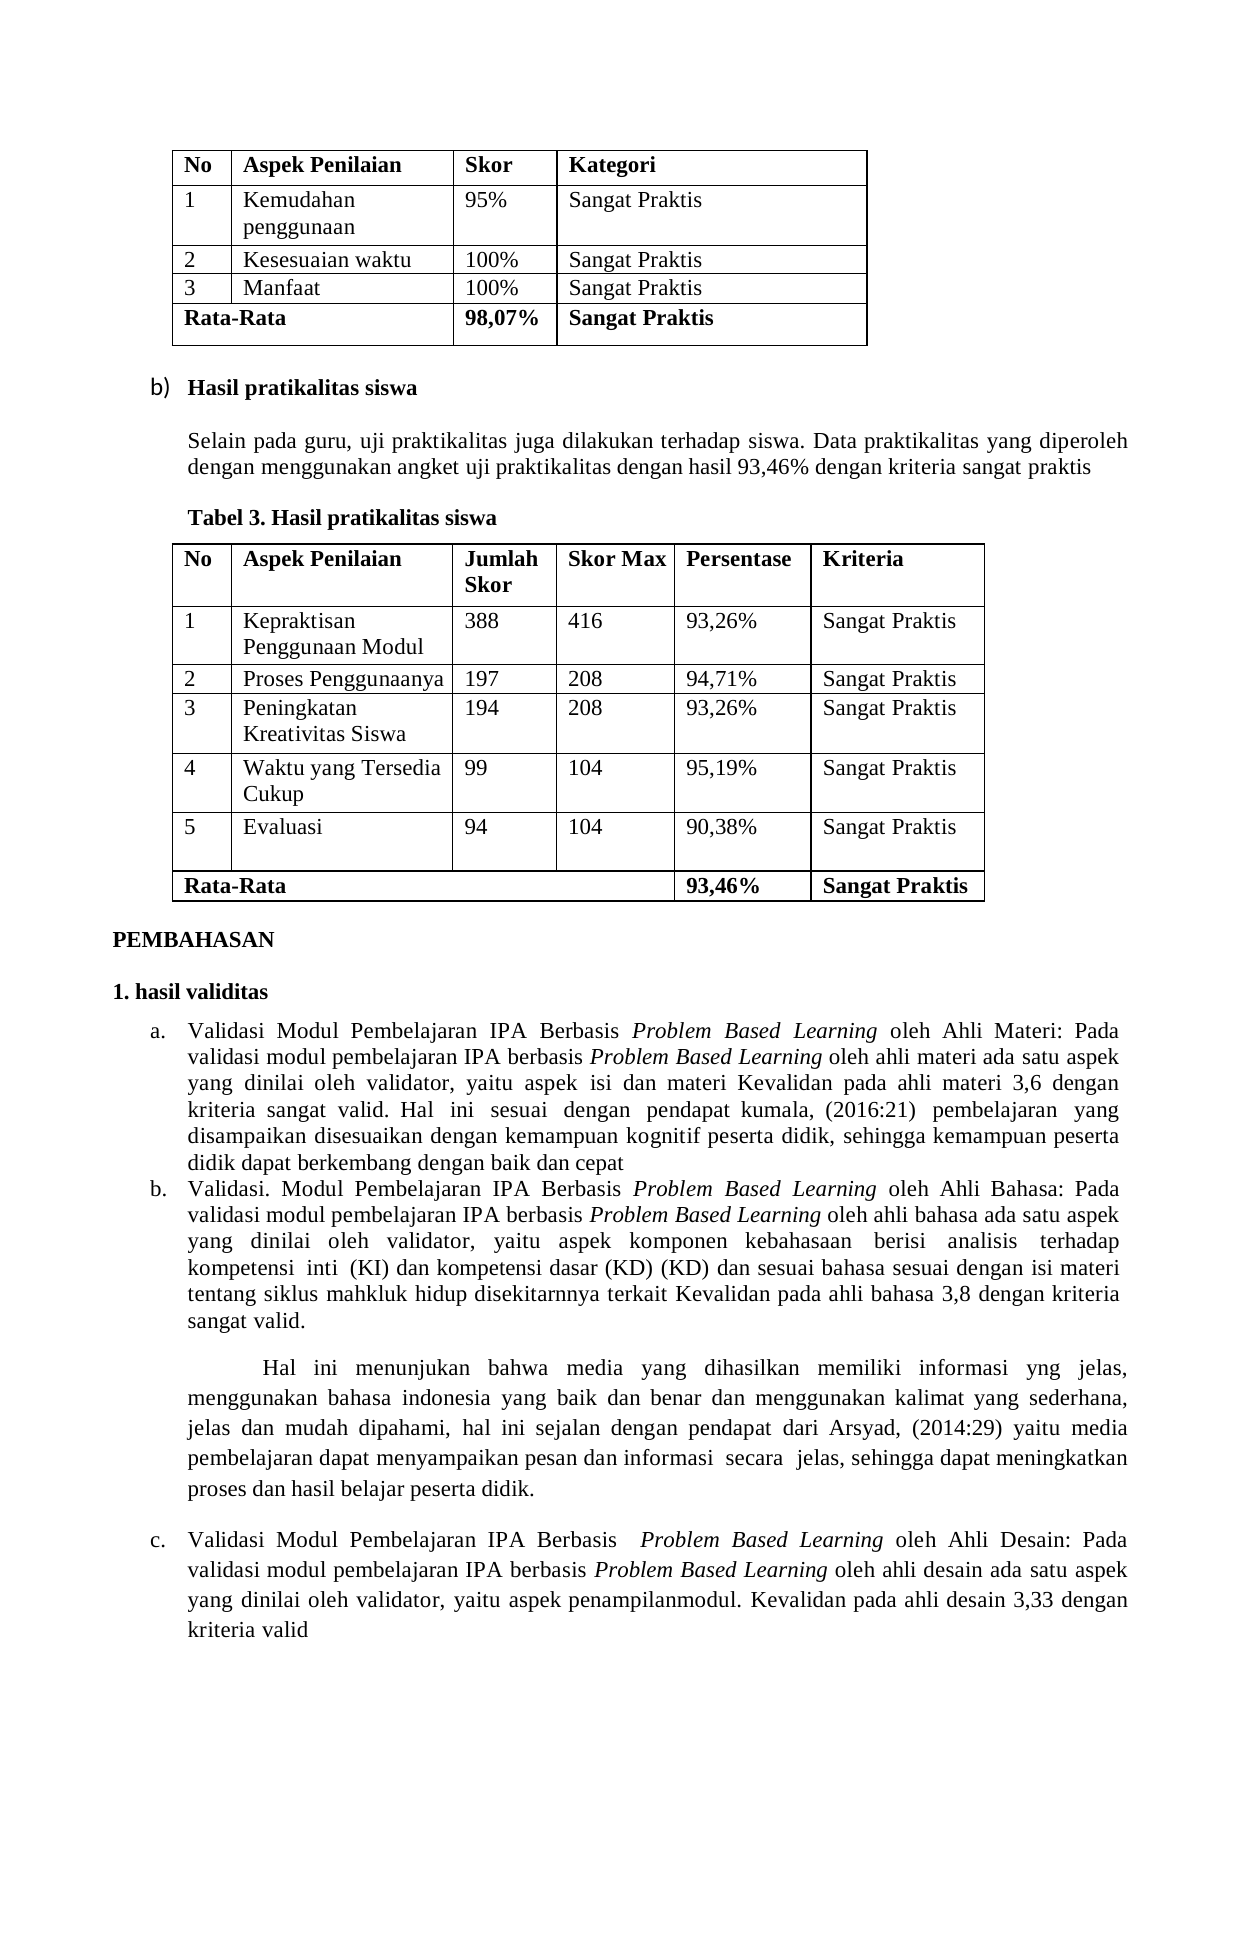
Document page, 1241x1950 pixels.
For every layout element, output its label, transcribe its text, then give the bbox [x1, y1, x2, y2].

table_header Jumlah Skor [453, 545, 556, 606]
table_cell 208 [557, 694, 674, 753]
table_cell 93,26% [675, 607, 810, 664]
table_cell 95% [454, 186, 556, 245]
table_cell Sangat Praktis [812, 607, 984, 664]
text Tabel 3. Hasil pratikalitas siswa [187, 504, 1128, 531]
table_header Skor [454, 151, 556, 185]
table_cell Rata-Rata [173, 872, 674, 900]
table_cell 2 [173, 246, 231, 273]
table_cell 2 [173, 665, 231, 693]
text 1. hasil validitas [112, 978, 1128, 1004]
table_cell 1 [173, 607, 231, 664]
table_cell 100% [454, 274, 556, 303]
table_cell Sangat Praktis [558, 246, 866, 273]
table_cell Kemudahan penggunaan [232, 186, 453, 245]
table_cell 5 [173, 813, 231, 870]
table_header Skor Max [557, 545, 674, 606]
text PEMBAHASAN [112, 927, 1128, 953]
table_cell Rata-Rata [173, 304, 453, 345]
table_cell 100% [454, 246, 556, 273]
table_cell Proses Penggunaanya [232, 665, 452, 693]
table_cell Sangat Praktis [812, 694, 984, 753]
table_header No [173, 545, 231, 606]
table_cell Kesesuaian waktu [232, 246, 453, 273]
text Selain pada guru, uji praktikalitas juga dilakukan terhadap siswa. Data praktikalitas yang diperoleh dengan menggunakan angket uji praktikalitas dengan hasil 93,46% dengan kriteria sangat praktis [187, 427, 1128, 479]
table_cell 3 [173, 694, 231, 753]
table_cell Sangat Praktis [812, 665, 984, 693]
table_cell 4 [173, 754, 231, 812]
table_cell 3 [173, 274, 231, 303]
list Validasi Modul Pembelajaran IPA Berbasis Problem Based Learning oleh Ahli Desain: Pada validasi modul pembelajaran IPA berbasis Problem Based Learning oleh ahli desain ada satu aspek yang dinilai oleh validator, yaitu aspek penampilanmodul. Kevalidan pada ahli desain 3,33 dengan kriteria valid [150, 1526, 1128, 1643]
table_cell Evaluasi [232, 813, 452, 870]
table_header No [173, 151, 231, 185]
table_header Persentase [675, 545, 810, 606]
table_header Aspek Penilaian [232, 545, 452, 606]
table_cell 388 [453, 607, 556, 664]
table_cell 208 [557, 665, 674, 693]
table_cell 94 [453, 813, 556, 870]
table_cell 1 [173, 186, 231, 245]
table_cell 104 [557, 754, 674, 812]
table_cell 94,71% [675, 665, 810, 693]
table_header Kriteria [812, 545, 984, 606]
table_cell 90,38% [675, 813, 810, 870]
table_cell 194 [453, 694, 556, 753]
table_cell Sangat Praktis [558, 274, 866, 303]
table_cell 98,07% [454, 304, 556, 345]
list Validasi. Modul Pembelajaran IPA Berbasis Problem Based Learning oleh Ahli Bahasa: Pada validasi modul pembelajaran IPA berbasis Problem Based Learning oleh ahli bahasa ada satu aspek yang dinilai oleh validator, yaitu aspek komponen kebahasaan berisi analisis terhadap kompetensi inti (KI) dan kompetensi dasar (KD) (KD) dan sesuai bahasa sesuai dengan isi materi tentang siklus mahkluk hidup disekitarnnya terkait Kevalidan pada ahli bahasa 3,8 dengan kriteria sangat valid. [150, 1175, 1120, 1333]
table_cell Manfaat [232, 274, 453, 303]
list Validasi Modul Pembelajaran IPA Berbasis Problem Based Learning oleh Ahli Materi: Pada validasi modul pembelajaran IPA berbasis Problem Based Learning oleh ahli materi ada satu aspek yang dinilai oleh validator, yaitu aspek isi dan materi Kevalidan pada ahli materi 3,6 dengan kriteria sangat valid. Hal ini sesuai dengan pendapat kumala, (2016:21) pembelajaran yang disampaikan disesuaikan dengan kemampuan kognitif peserta didik, sehingga kemampuan peserta didik dapat berkembang dengan baik dan cepat [150, 1017, 1120, 1175]
text Hal ini menunjukan bahwa media yang dihasilkan memiliki informasi yng jelas, menggunakan bahasa indonesia yang baik dan benar dan menggunakan kalimat yang sederhana, jelas dan mudah dipahami, hal ini sejalan dengan pendapat dari Arsyad, (2014:29) yaitu media pembelajaran dapat menyampaikan pesan dan informasi secara jelas, sehingga dapat meningkatkan proses dan hasil belajar peserta didik. [187, 1354, 1128, 1501]
table_cell Sangat Praktis [812, 813, 984, 870]
table_cell Sangat Praktis [558, 186, 866, 245]
table_cell Sangat Praktis [812, 872, 984, 900]
table_header Kategori [558, 151, 866, 185]
table_cell Kepraktisan Penggunaan Modul [232, 607, 452, 664]
table_cell Sangat Praktis [812, 754, 984, 812]
table_cell 99 [453, 754, 556, 812]
table_cell Peningkatan Kreativitas Siswa [232, 694, 452, 753]
table_header Aspek Penilaian [232, 151, 453, 185]
table_cell 95,19% [675, 754, 810, 812]
table_cell 197 [453, 665, 556, 693]
table_cell 93,46% [675, 872, 810, 900]
table_cell Waktu yang Tersedia Cukup [232, 754, 452, 812]
table_cell 93,26% [675, 694, 810, 753]
list Hasil pratikalitas siswa [150, 371, 1128, 402]
table_cell Sangat Praktis [558, 304, 866, 345]
table_cell 104 [557, 813, 674, 870]
table_cell 416 [557, 607, 674, 664]
